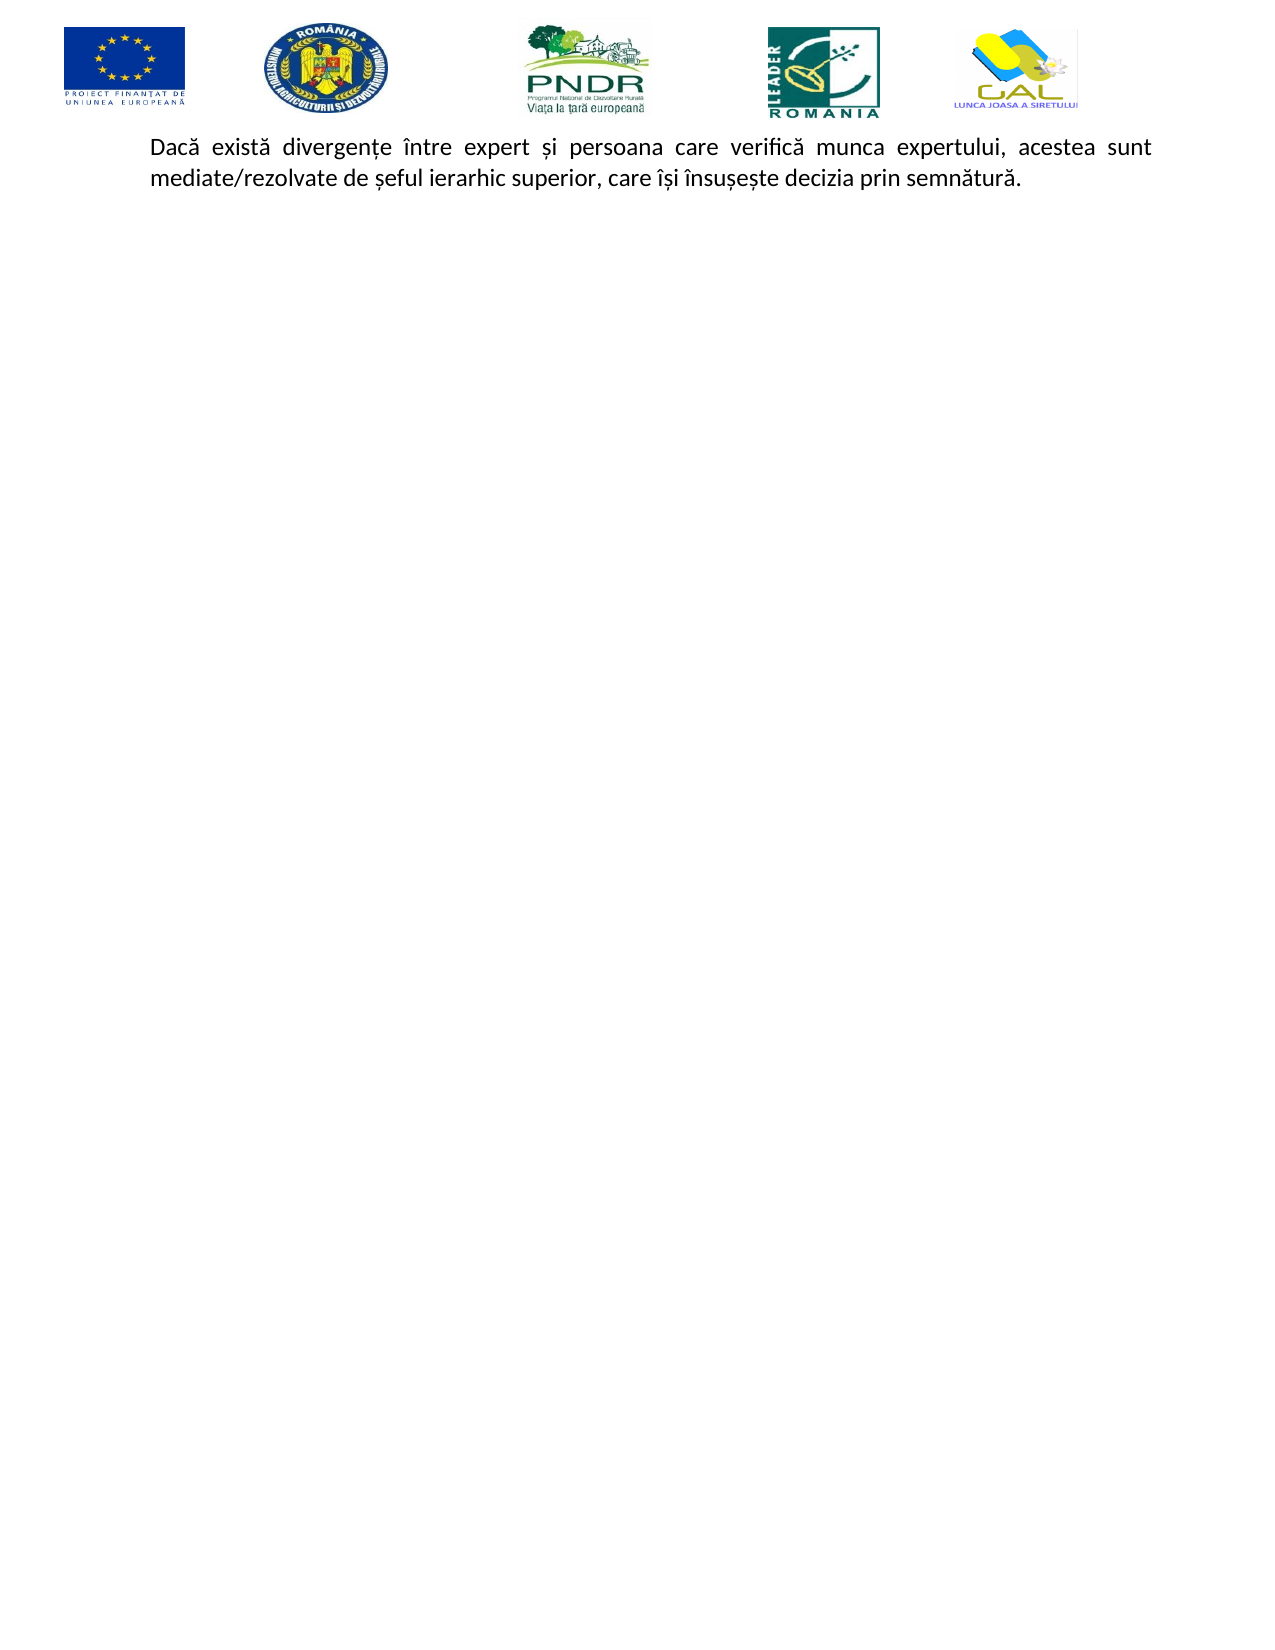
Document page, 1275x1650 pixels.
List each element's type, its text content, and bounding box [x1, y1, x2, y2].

picture [768, 27, 880, 119]
picture [954, 29, 1078, 108]
picture [64, 27, 185, 108]
picture [518, 18, 652, 117]
text Dacă există divergenţe între expert şi persoana care verifică munca expertului, acestea sunt mediate/rezolvate de şeful ierarhic superior, care îşi însuşeşte decizia prin semnătură. [150, 131, 1153, 192]
picture [264, 23, 388, 113]
